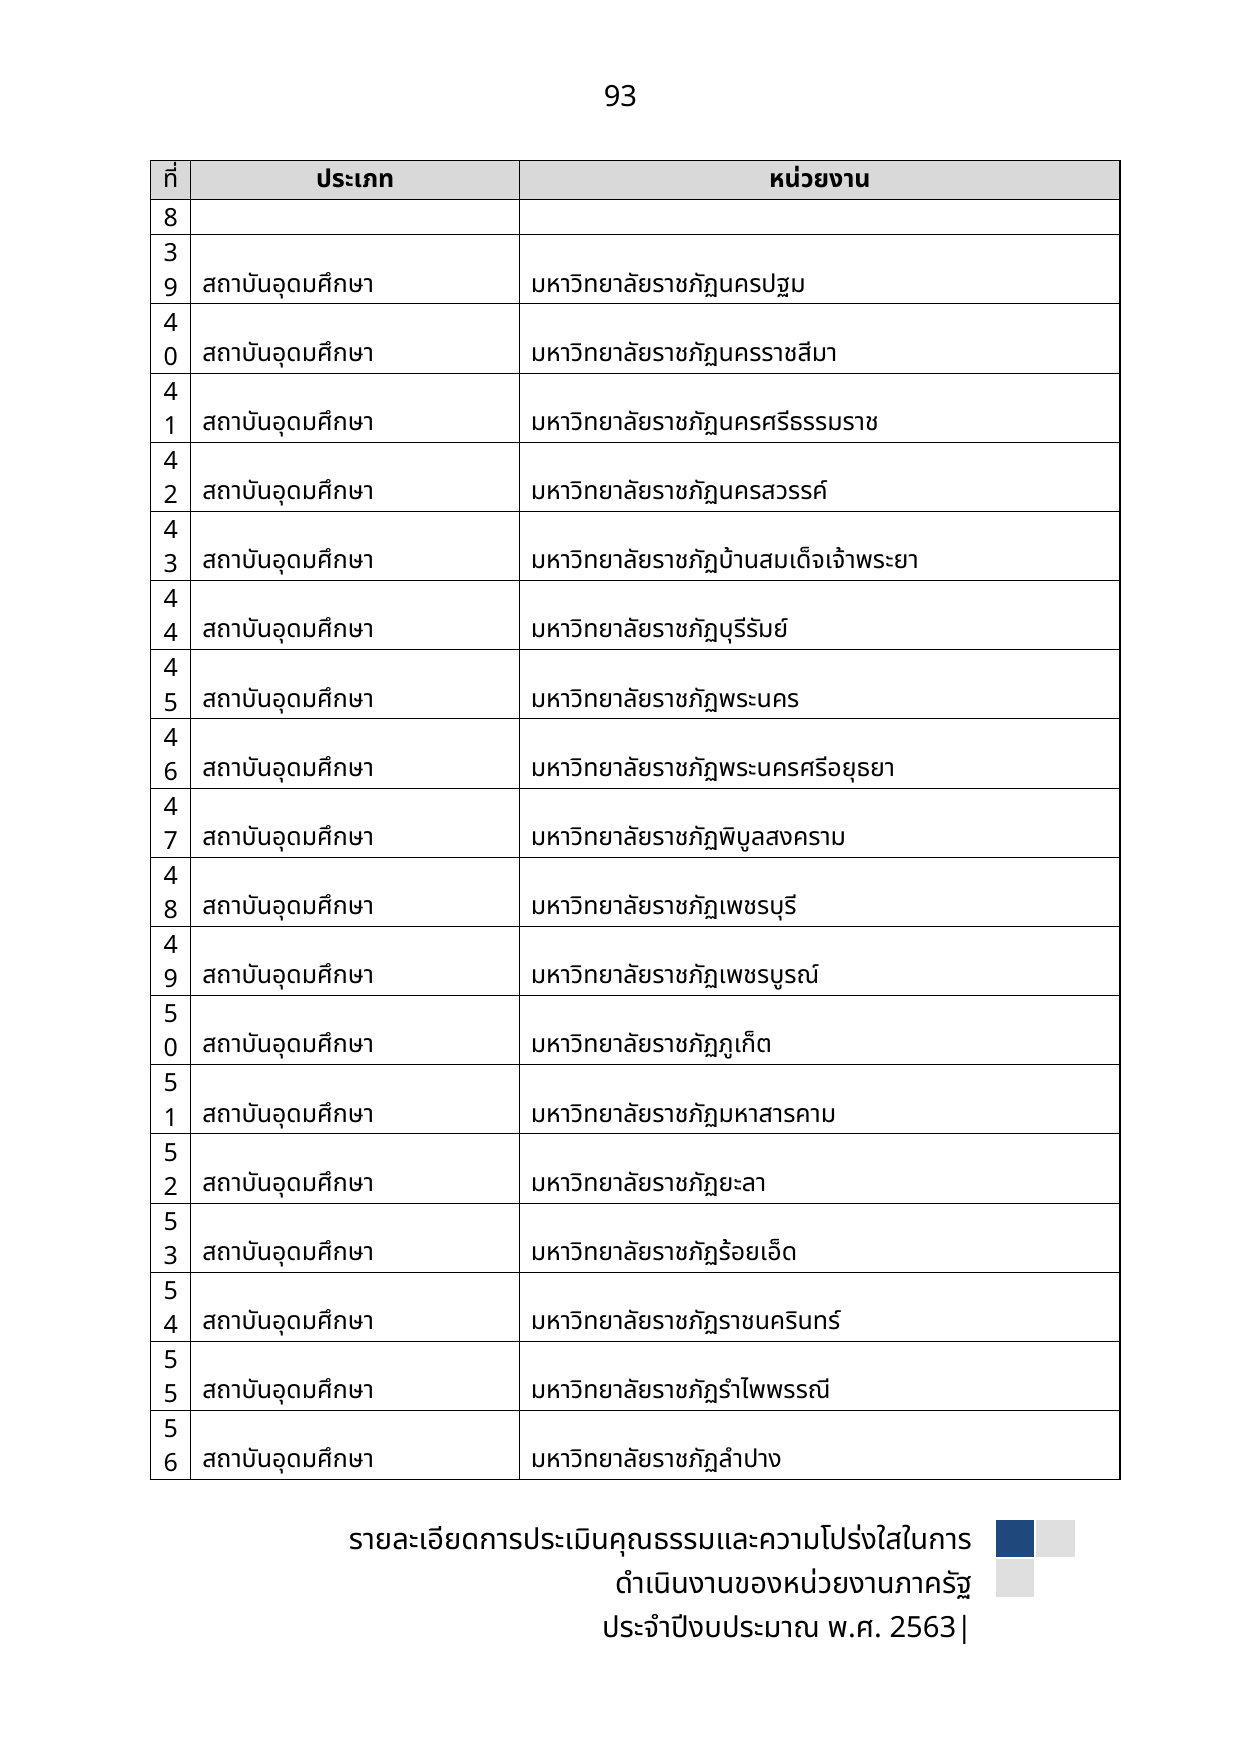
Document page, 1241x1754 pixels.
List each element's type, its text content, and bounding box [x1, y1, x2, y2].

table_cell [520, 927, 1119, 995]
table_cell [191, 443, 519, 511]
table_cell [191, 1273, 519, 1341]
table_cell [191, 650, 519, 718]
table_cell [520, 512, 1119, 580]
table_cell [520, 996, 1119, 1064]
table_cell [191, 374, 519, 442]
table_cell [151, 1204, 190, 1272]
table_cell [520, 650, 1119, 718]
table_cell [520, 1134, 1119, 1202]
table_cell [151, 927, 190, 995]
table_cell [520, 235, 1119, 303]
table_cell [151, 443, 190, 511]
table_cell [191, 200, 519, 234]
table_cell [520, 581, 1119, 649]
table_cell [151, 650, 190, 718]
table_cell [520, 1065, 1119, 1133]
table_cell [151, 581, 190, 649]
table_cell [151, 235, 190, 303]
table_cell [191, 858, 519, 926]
table_header หน่วยงาน [520, 161, 1119, 199]
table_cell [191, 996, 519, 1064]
table_header ประเภท [191, 161, 519, 199]
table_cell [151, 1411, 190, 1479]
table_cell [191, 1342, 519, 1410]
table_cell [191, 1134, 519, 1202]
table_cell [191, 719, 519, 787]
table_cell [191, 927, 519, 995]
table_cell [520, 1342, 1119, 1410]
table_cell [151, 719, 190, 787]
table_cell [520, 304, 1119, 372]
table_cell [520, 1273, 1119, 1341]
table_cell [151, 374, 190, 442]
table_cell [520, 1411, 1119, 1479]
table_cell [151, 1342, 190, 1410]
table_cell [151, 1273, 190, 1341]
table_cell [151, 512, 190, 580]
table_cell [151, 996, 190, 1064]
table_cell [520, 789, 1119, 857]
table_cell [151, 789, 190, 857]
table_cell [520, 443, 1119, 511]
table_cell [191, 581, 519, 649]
table_header ที่ [151, 161, 190, 199]
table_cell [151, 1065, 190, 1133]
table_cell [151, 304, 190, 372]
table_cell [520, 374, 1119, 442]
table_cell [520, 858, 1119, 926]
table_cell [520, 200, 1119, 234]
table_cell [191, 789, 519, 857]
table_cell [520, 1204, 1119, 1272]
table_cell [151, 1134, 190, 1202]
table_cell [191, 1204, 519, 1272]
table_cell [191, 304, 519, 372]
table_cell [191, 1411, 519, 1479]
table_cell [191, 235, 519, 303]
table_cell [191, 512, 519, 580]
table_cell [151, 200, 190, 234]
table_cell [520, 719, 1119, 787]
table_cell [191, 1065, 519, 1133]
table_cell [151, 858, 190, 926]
